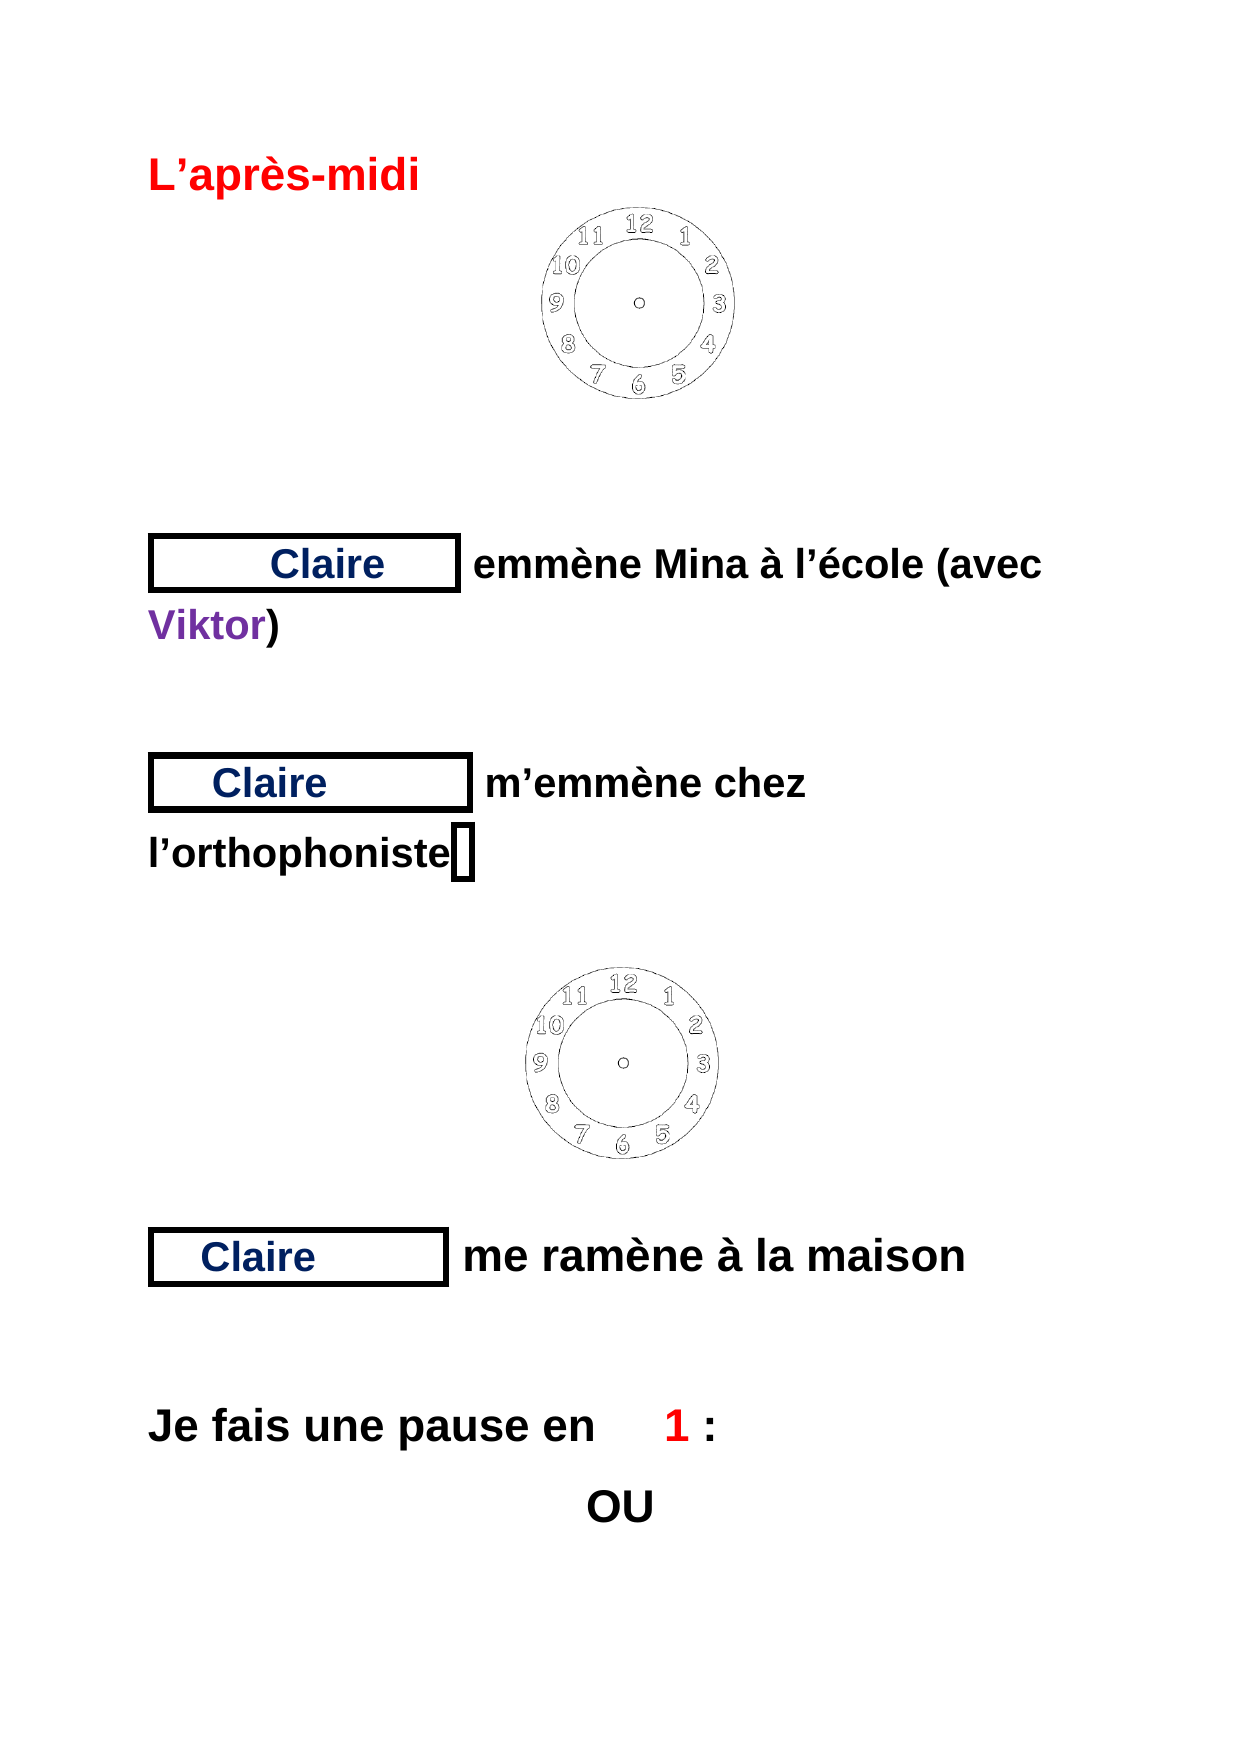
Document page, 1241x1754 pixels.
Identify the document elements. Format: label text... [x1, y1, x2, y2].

text OU [148, 1479, 1093, 1532]
picture [522, 961, 721, 1165]
text Claire me ramène à la maison [154, 1233, 443, 1281]
text Claire emmène Mina à l’école (avec Viktor) [148, 533, 1093, 648]
picture [538, 201, 737, 405]
text L’après-midi [148, 148, 1093, 200]
text Claire m’emmène chez l’orthophoniste [148, 752, 1093, 882]
text Je fais une pause en 1 : [148, 1398, 1093, 1451]
text Claire me ramène à la maison [449, 1227, 1093, 1287]
